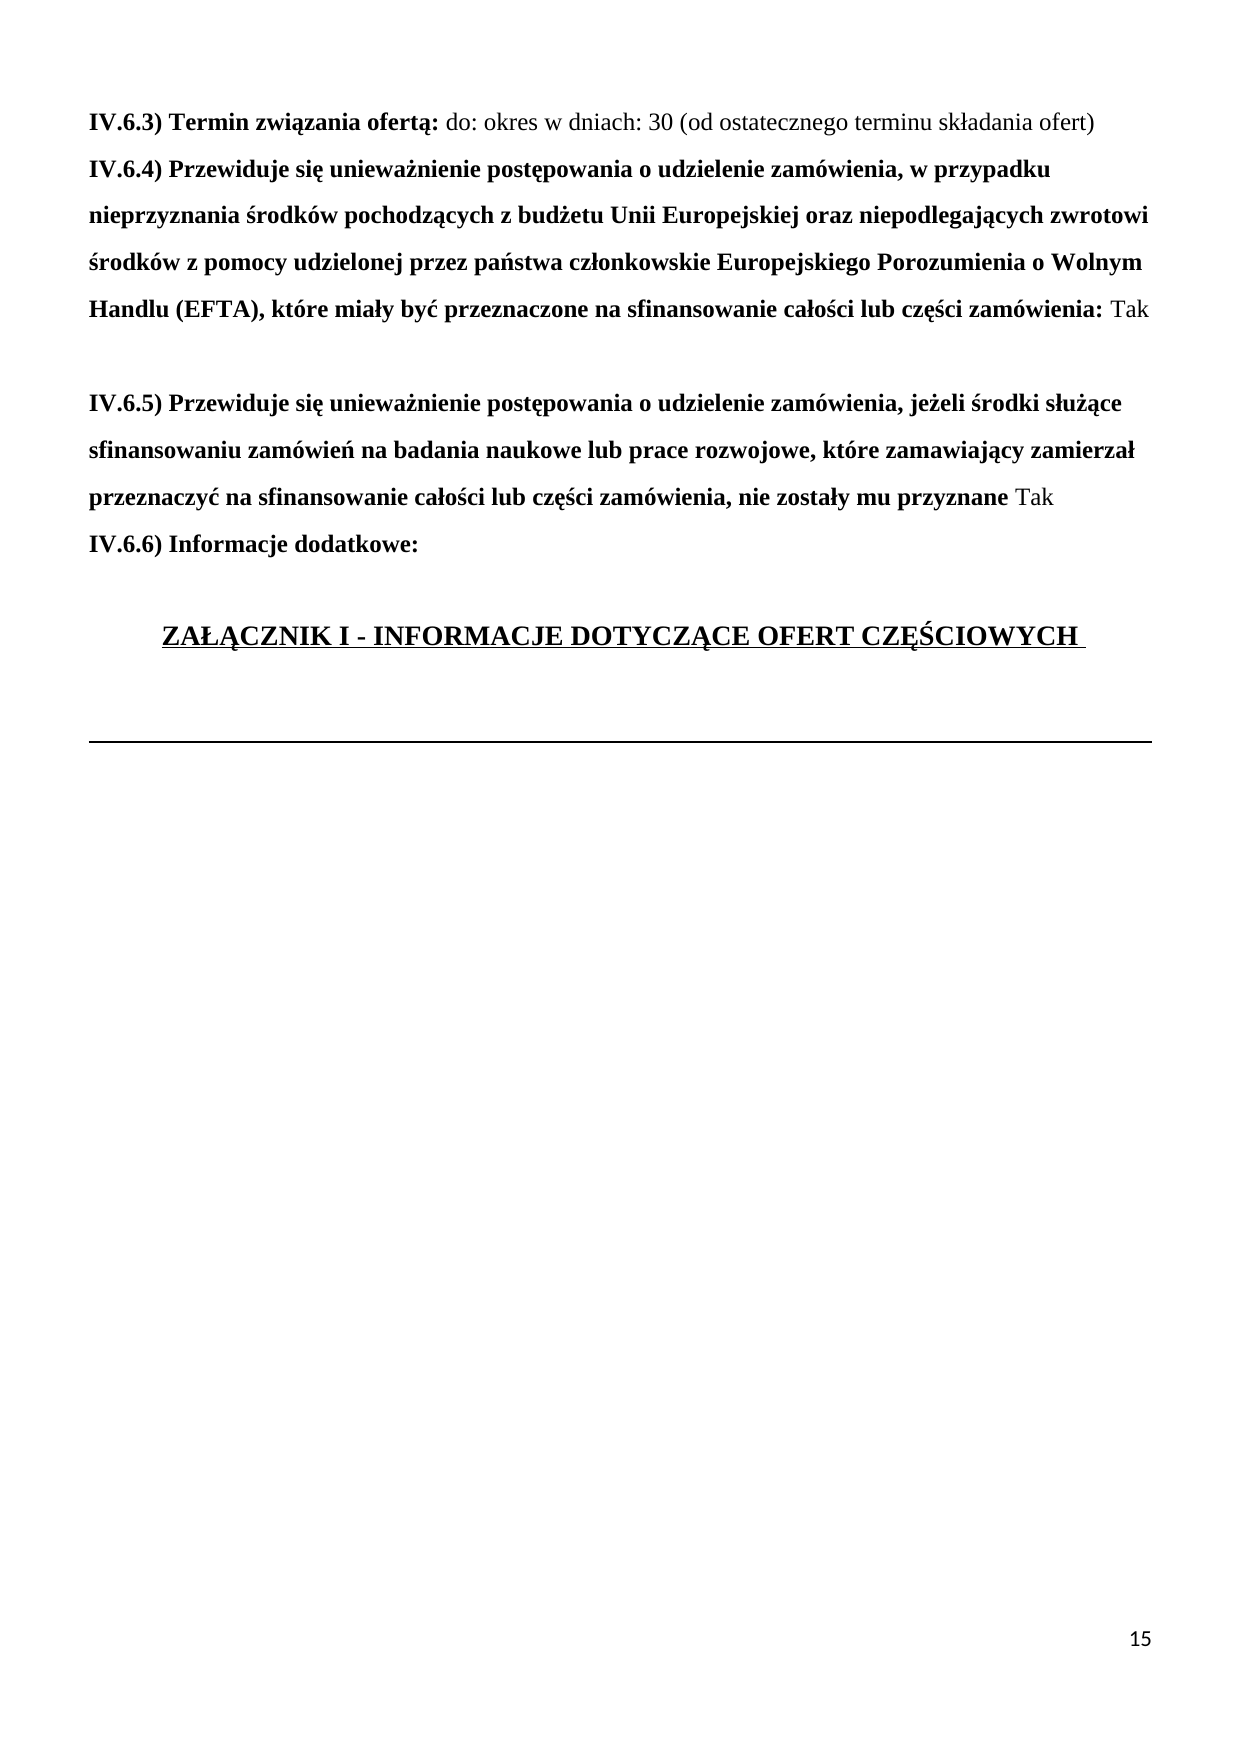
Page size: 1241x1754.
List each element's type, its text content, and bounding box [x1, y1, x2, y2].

text ZAŁĄCZNIK I - INFORMACJE DOTYCZĄCE OFERT CZĘŚCIOWYCH [89, 604, 1152, 651]
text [89, 89, 1152, 604]
